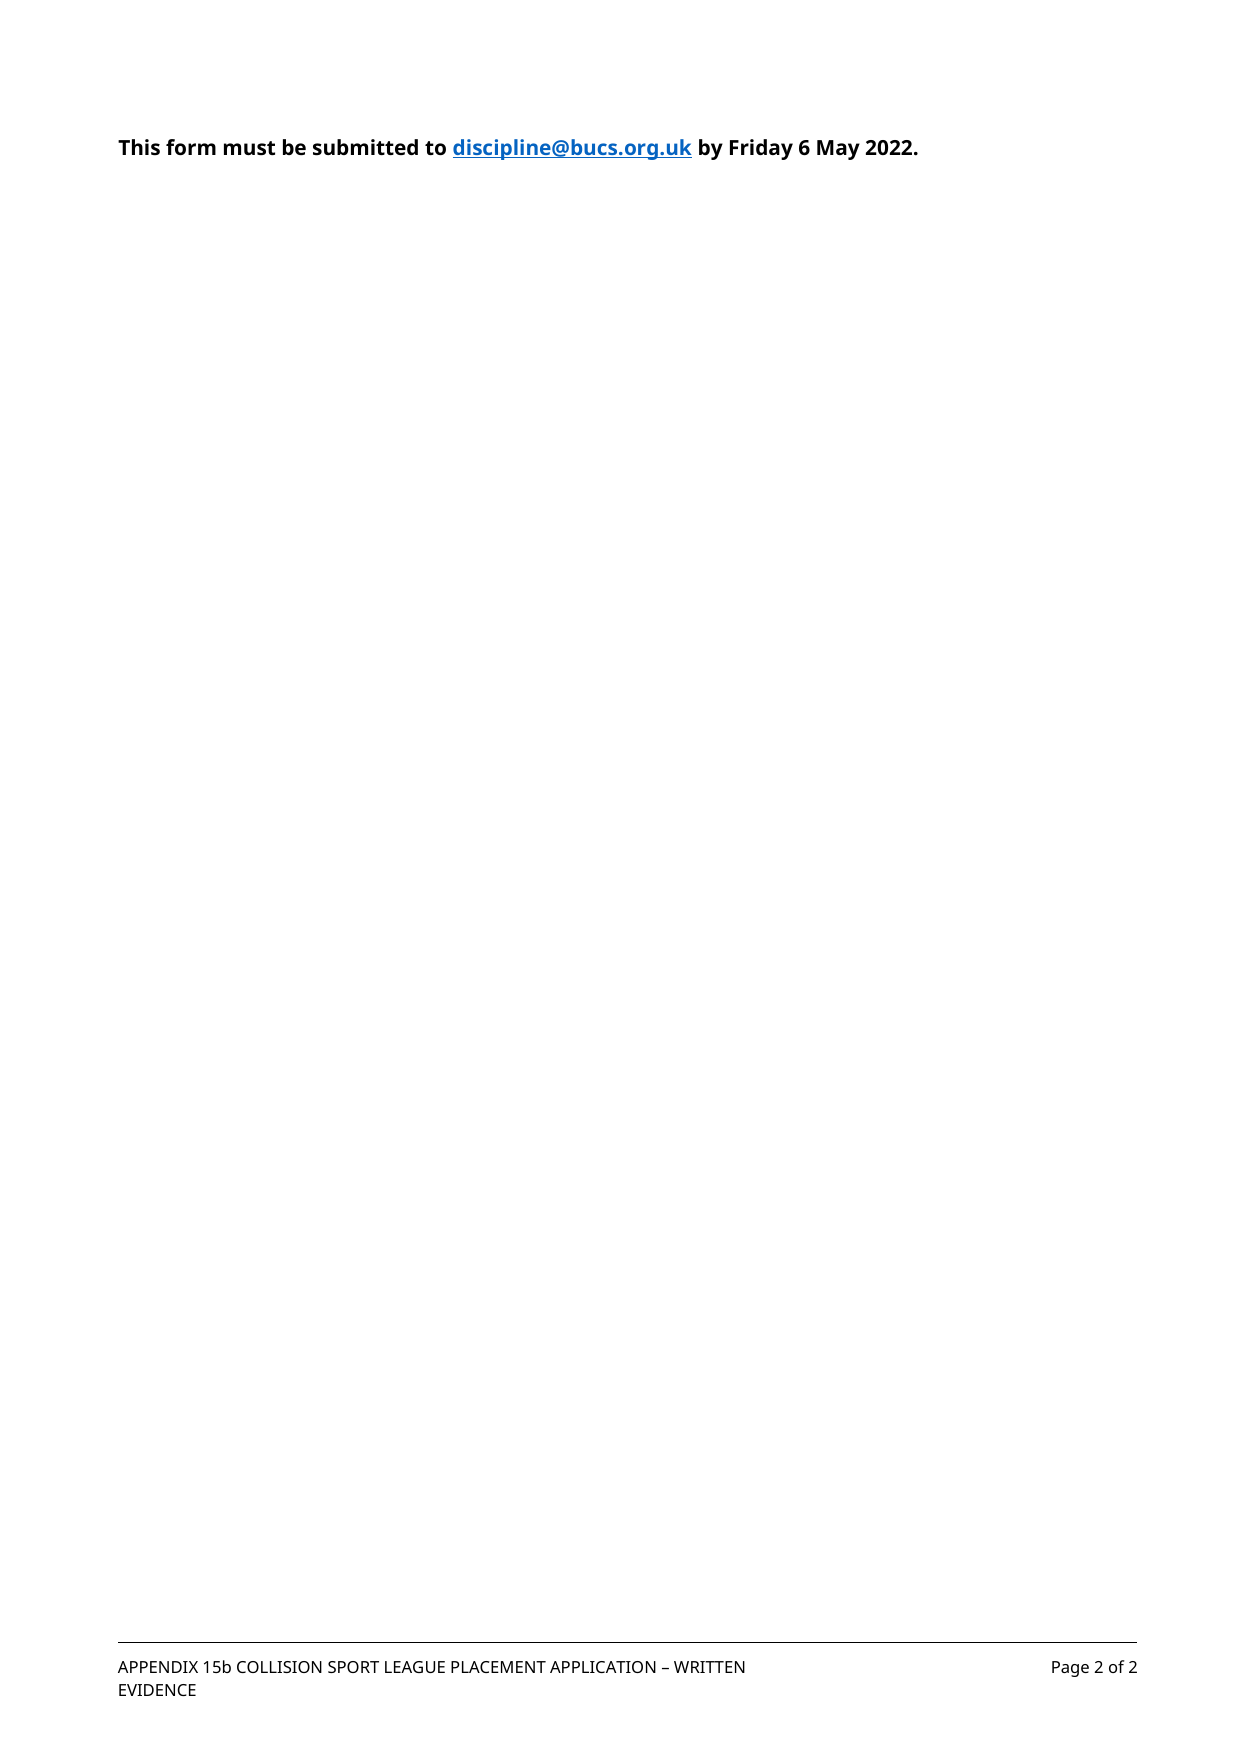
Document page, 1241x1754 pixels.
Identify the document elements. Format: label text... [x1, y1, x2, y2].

text This form must be submitted to discipline@bucs.org.uk by Friday 6 May 2022. [118, 133, 1122, 161]
